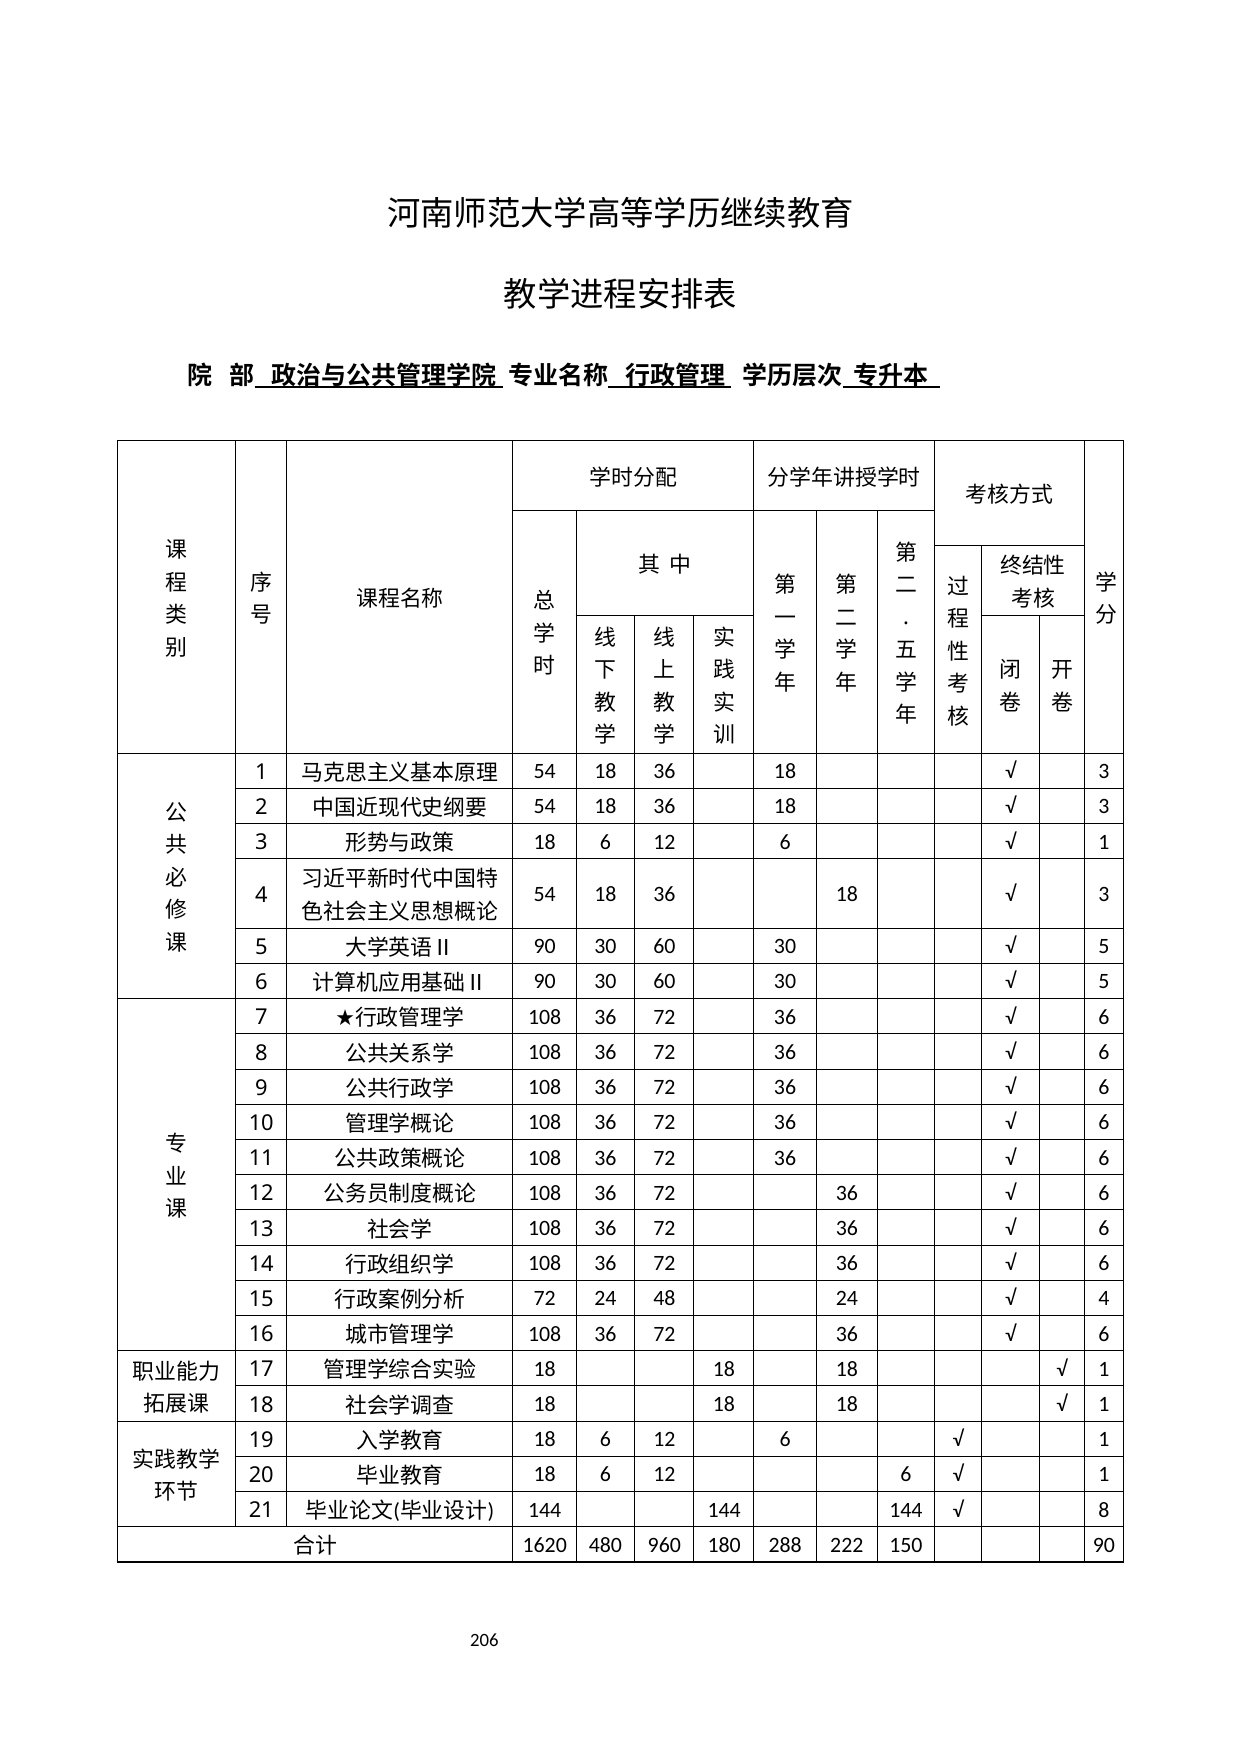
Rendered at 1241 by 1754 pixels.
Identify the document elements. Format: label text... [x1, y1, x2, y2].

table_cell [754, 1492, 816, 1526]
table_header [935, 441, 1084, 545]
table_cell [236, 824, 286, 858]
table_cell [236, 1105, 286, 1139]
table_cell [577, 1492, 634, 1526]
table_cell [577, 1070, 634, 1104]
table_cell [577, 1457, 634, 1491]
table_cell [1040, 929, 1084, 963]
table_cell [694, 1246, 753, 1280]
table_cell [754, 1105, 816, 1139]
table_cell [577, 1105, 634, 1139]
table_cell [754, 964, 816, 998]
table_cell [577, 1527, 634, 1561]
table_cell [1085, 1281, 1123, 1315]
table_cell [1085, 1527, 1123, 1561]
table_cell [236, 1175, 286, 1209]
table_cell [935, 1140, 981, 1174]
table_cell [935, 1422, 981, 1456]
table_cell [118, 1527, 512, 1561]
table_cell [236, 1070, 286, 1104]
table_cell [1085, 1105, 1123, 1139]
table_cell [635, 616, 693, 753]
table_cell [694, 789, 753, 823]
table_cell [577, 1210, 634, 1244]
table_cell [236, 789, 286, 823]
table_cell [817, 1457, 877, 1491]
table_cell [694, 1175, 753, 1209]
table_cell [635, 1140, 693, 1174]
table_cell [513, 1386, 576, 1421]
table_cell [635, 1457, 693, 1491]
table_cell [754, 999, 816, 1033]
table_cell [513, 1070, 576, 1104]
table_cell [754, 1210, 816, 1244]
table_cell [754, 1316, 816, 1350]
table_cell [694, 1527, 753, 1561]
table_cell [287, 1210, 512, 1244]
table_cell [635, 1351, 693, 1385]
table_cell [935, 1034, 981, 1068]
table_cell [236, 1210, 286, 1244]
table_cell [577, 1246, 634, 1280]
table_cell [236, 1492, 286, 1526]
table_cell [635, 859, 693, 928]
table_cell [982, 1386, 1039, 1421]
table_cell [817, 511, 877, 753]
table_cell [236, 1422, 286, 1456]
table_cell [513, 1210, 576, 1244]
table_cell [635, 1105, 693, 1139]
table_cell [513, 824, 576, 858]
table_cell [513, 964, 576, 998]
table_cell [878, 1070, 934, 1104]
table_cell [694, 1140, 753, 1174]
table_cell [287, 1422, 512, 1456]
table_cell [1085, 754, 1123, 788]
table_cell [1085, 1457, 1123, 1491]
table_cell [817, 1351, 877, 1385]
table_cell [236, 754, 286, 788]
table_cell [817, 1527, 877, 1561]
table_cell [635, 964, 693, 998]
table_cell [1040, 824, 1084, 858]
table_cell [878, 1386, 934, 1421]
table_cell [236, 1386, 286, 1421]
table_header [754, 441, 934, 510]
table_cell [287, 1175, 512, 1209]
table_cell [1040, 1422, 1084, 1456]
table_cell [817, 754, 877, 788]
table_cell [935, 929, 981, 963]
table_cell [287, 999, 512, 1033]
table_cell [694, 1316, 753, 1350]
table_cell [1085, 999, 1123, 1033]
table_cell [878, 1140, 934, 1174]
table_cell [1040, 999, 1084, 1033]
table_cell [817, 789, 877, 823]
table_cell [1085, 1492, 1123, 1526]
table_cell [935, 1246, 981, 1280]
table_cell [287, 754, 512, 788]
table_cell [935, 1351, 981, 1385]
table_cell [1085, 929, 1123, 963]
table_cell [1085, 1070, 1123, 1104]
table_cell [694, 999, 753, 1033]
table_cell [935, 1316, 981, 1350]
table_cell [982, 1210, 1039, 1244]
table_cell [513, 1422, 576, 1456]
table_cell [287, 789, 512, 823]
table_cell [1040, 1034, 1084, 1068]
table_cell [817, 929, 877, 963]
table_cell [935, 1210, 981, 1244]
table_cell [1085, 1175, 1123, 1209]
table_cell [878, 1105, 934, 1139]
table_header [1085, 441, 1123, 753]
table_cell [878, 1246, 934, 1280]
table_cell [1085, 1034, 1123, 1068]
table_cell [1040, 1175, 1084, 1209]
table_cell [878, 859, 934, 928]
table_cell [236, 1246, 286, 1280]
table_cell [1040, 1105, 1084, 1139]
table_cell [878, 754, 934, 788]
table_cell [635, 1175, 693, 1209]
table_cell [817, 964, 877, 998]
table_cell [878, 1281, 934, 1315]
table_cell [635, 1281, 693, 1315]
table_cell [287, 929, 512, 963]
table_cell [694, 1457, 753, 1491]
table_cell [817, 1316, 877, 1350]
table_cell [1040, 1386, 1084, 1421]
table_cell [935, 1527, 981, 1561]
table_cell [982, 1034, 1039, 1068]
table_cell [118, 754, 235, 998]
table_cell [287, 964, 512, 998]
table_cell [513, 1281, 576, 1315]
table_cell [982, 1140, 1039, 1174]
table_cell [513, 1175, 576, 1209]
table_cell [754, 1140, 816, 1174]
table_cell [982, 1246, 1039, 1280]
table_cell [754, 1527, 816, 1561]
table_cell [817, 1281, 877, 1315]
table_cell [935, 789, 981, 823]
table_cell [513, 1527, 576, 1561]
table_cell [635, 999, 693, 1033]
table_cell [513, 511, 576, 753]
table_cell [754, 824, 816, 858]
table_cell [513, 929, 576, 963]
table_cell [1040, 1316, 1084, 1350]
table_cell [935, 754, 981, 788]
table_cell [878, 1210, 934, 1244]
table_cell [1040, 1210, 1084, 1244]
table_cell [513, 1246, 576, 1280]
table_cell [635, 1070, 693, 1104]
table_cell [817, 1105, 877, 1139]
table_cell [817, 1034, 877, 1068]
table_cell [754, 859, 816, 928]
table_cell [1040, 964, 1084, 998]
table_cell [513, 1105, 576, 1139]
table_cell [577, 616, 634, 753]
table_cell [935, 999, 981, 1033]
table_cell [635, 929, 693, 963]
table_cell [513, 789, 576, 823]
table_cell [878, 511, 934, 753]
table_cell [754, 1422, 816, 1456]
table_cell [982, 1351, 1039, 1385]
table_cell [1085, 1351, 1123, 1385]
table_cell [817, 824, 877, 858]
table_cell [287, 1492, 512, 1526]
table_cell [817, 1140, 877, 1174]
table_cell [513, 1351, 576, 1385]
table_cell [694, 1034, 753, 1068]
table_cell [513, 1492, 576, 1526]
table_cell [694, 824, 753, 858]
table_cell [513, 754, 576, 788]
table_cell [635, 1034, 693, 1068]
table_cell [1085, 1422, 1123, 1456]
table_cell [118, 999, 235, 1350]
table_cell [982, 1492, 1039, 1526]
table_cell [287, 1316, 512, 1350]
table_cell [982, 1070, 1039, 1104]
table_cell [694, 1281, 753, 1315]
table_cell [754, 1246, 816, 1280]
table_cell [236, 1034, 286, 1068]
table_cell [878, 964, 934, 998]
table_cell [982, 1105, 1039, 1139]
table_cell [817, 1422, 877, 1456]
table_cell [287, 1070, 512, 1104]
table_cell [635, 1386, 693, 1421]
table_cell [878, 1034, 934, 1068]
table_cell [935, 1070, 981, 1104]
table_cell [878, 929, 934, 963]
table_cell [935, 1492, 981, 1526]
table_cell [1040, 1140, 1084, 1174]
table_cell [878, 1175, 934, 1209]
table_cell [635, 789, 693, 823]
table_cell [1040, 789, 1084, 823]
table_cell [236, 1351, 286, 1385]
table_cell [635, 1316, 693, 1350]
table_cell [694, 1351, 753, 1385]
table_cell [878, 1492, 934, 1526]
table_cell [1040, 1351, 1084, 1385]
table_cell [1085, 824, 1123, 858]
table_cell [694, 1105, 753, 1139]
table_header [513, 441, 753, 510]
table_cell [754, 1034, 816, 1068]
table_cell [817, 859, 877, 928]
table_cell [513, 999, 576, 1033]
text 院 部 政治与公共管理学院 专业名称 行政管理 学历层次 专升本 [187, 341, 1053, 406]
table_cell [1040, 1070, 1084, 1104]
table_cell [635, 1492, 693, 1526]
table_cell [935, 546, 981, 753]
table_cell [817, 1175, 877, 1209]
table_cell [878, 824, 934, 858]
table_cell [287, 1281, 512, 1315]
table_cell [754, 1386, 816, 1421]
text 河南师范大学高等学历继续教育 [187, 178, 1053, 243]
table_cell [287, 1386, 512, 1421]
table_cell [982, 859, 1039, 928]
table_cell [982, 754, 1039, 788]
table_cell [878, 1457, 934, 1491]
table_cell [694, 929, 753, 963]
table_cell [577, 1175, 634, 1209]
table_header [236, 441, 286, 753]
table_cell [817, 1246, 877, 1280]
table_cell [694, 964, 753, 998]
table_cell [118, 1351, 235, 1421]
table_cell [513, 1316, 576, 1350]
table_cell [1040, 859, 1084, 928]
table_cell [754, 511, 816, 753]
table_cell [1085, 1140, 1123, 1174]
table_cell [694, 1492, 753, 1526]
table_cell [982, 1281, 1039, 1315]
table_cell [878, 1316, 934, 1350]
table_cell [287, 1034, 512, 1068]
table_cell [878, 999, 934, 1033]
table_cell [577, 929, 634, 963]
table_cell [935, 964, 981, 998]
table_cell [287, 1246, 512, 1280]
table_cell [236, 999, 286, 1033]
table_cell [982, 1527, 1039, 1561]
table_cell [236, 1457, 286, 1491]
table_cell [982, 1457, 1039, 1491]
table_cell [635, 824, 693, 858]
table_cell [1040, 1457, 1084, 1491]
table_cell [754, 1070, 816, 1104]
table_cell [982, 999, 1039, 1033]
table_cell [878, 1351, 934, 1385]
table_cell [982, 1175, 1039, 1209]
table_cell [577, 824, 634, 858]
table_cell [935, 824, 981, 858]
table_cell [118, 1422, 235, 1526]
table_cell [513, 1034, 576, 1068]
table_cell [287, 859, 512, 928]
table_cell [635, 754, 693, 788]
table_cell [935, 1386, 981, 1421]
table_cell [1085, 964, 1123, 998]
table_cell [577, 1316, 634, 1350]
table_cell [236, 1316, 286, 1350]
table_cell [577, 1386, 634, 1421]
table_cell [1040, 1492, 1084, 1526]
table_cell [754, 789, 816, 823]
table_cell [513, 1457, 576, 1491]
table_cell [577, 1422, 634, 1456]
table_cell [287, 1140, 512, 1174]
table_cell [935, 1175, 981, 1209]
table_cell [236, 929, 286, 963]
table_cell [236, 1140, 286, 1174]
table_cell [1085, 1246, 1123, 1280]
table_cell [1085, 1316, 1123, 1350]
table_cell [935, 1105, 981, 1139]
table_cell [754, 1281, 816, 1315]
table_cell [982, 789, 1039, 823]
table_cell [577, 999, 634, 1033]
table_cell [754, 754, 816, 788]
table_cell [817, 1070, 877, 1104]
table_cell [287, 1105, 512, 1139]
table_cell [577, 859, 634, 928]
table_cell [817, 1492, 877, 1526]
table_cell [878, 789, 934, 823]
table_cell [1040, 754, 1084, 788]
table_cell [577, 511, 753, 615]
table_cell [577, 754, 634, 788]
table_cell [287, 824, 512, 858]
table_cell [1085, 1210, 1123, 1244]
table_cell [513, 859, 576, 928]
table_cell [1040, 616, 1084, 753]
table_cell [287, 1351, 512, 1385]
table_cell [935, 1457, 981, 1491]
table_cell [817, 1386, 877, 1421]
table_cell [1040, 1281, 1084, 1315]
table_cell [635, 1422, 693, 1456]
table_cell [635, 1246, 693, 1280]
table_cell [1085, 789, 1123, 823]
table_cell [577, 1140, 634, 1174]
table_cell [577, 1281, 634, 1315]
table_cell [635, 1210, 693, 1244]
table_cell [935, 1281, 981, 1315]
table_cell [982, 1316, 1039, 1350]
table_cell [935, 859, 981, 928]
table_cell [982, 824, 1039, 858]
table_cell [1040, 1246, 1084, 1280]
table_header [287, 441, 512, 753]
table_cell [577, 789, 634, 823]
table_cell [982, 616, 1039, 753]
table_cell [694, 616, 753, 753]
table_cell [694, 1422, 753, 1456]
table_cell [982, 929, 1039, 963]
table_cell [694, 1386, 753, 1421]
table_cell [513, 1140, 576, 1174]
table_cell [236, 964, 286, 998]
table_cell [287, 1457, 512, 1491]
text 教学进程安排表 [187, 259, 1053, 324]
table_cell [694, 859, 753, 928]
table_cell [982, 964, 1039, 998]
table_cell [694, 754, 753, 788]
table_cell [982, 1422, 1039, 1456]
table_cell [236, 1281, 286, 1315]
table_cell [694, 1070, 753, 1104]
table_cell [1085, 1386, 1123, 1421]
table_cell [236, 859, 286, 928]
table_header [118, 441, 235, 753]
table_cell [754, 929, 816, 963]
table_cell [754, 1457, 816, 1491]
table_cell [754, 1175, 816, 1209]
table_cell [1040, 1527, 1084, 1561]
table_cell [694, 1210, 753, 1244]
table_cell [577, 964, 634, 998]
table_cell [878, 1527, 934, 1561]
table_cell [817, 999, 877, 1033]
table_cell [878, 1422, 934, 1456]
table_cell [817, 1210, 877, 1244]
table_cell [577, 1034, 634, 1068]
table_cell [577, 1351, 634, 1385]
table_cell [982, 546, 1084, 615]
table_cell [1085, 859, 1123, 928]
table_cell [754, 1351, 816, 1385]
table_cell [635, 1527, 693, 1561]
